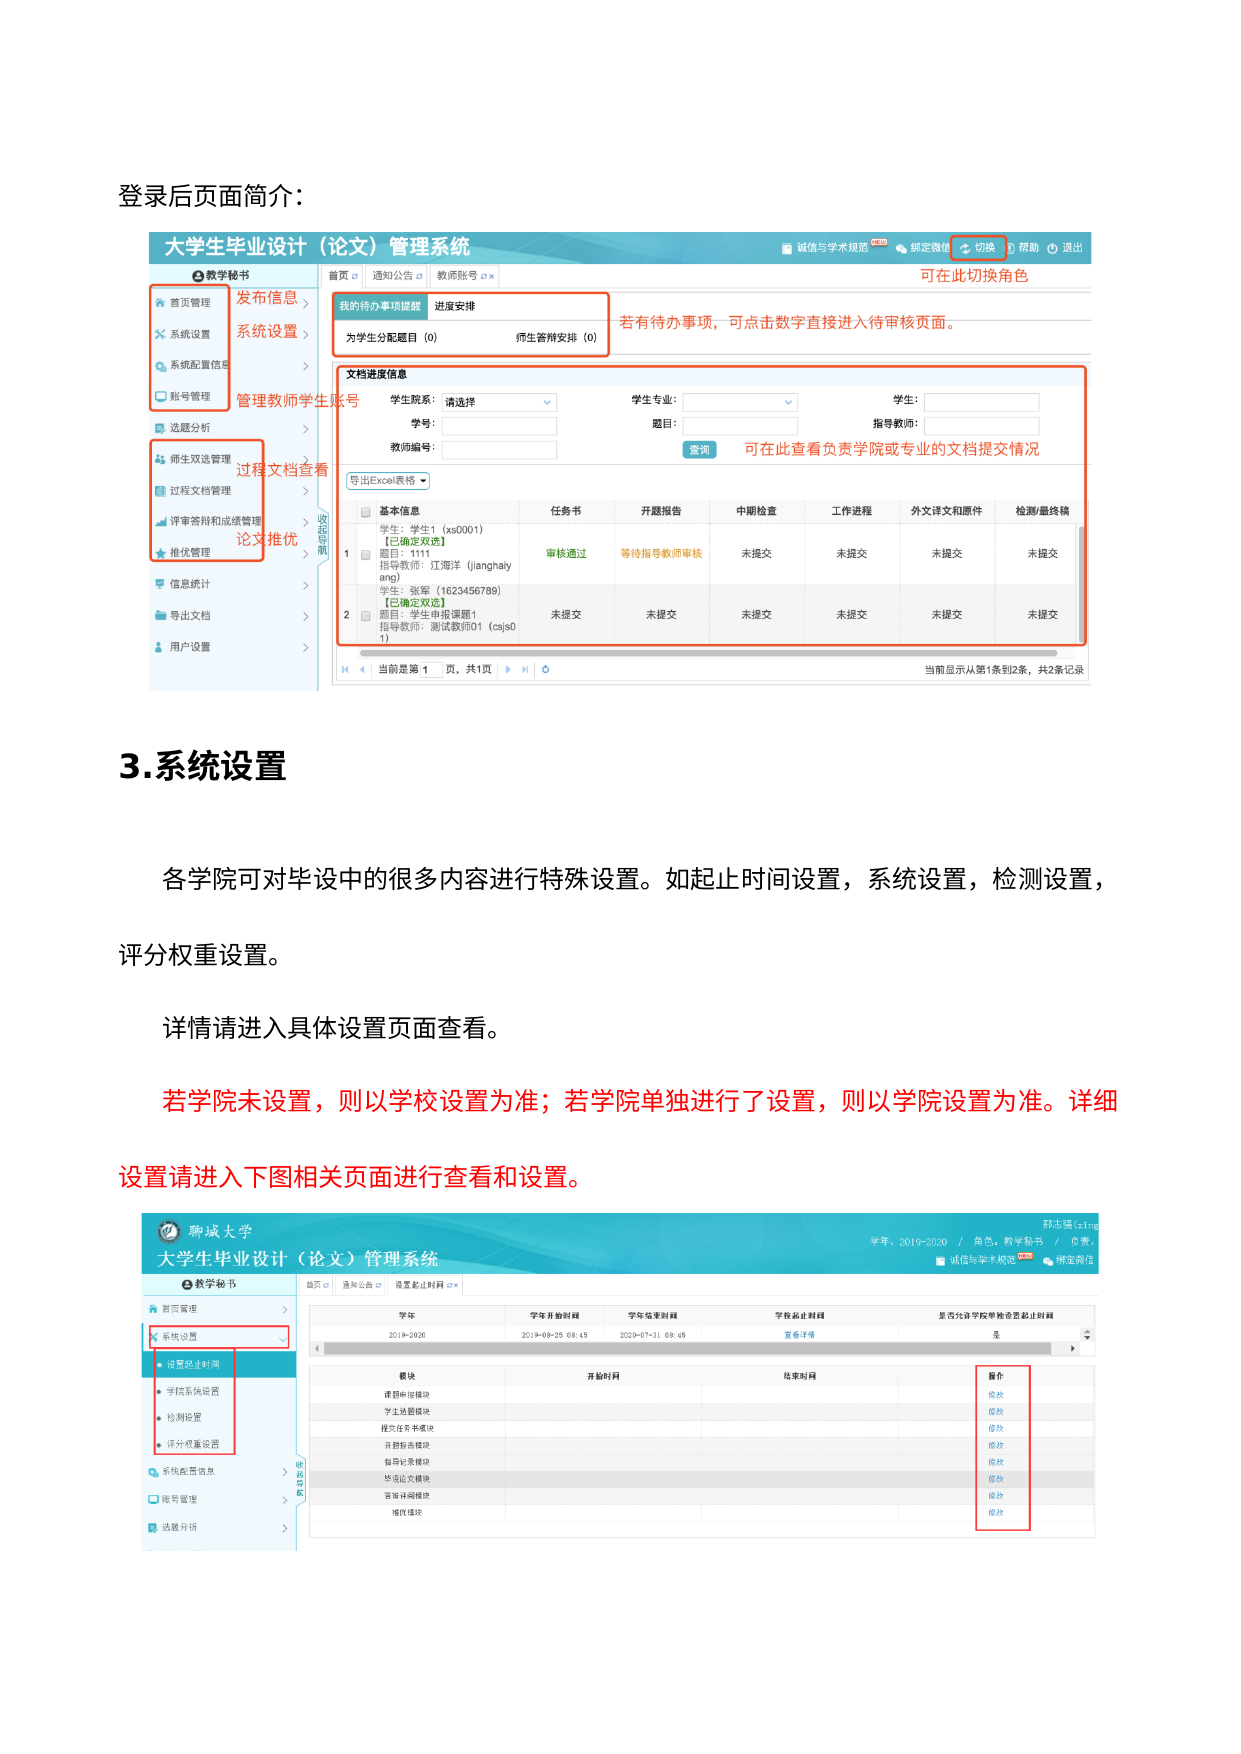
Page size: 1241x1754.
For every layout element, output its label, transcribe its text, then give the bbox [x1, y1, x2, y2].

text 详情请进入具体设置页面查看。 [118, 992, 1122, 1061]
text 若学院未设置，则以学校设置为准；若学院单独进行了设置，则以学院设置为准。详细设置请进入下图相关页面进行查看和设置。 [118, 1065, 1122, 1210]
picture [141, 1213, 1099, 1551]
text 登录后页面简介： [118, 159, 1122, 229]
picture [148, 232, 1092, 691]
subtitle 3.系统设置 [118, 730, 1122, 799]
text 各学院可对毕设中的很多内容进行特殊设置。如起止时间设置，系统设置，检测设置，评分权重设置。 [118, 843, 1122, 988]
